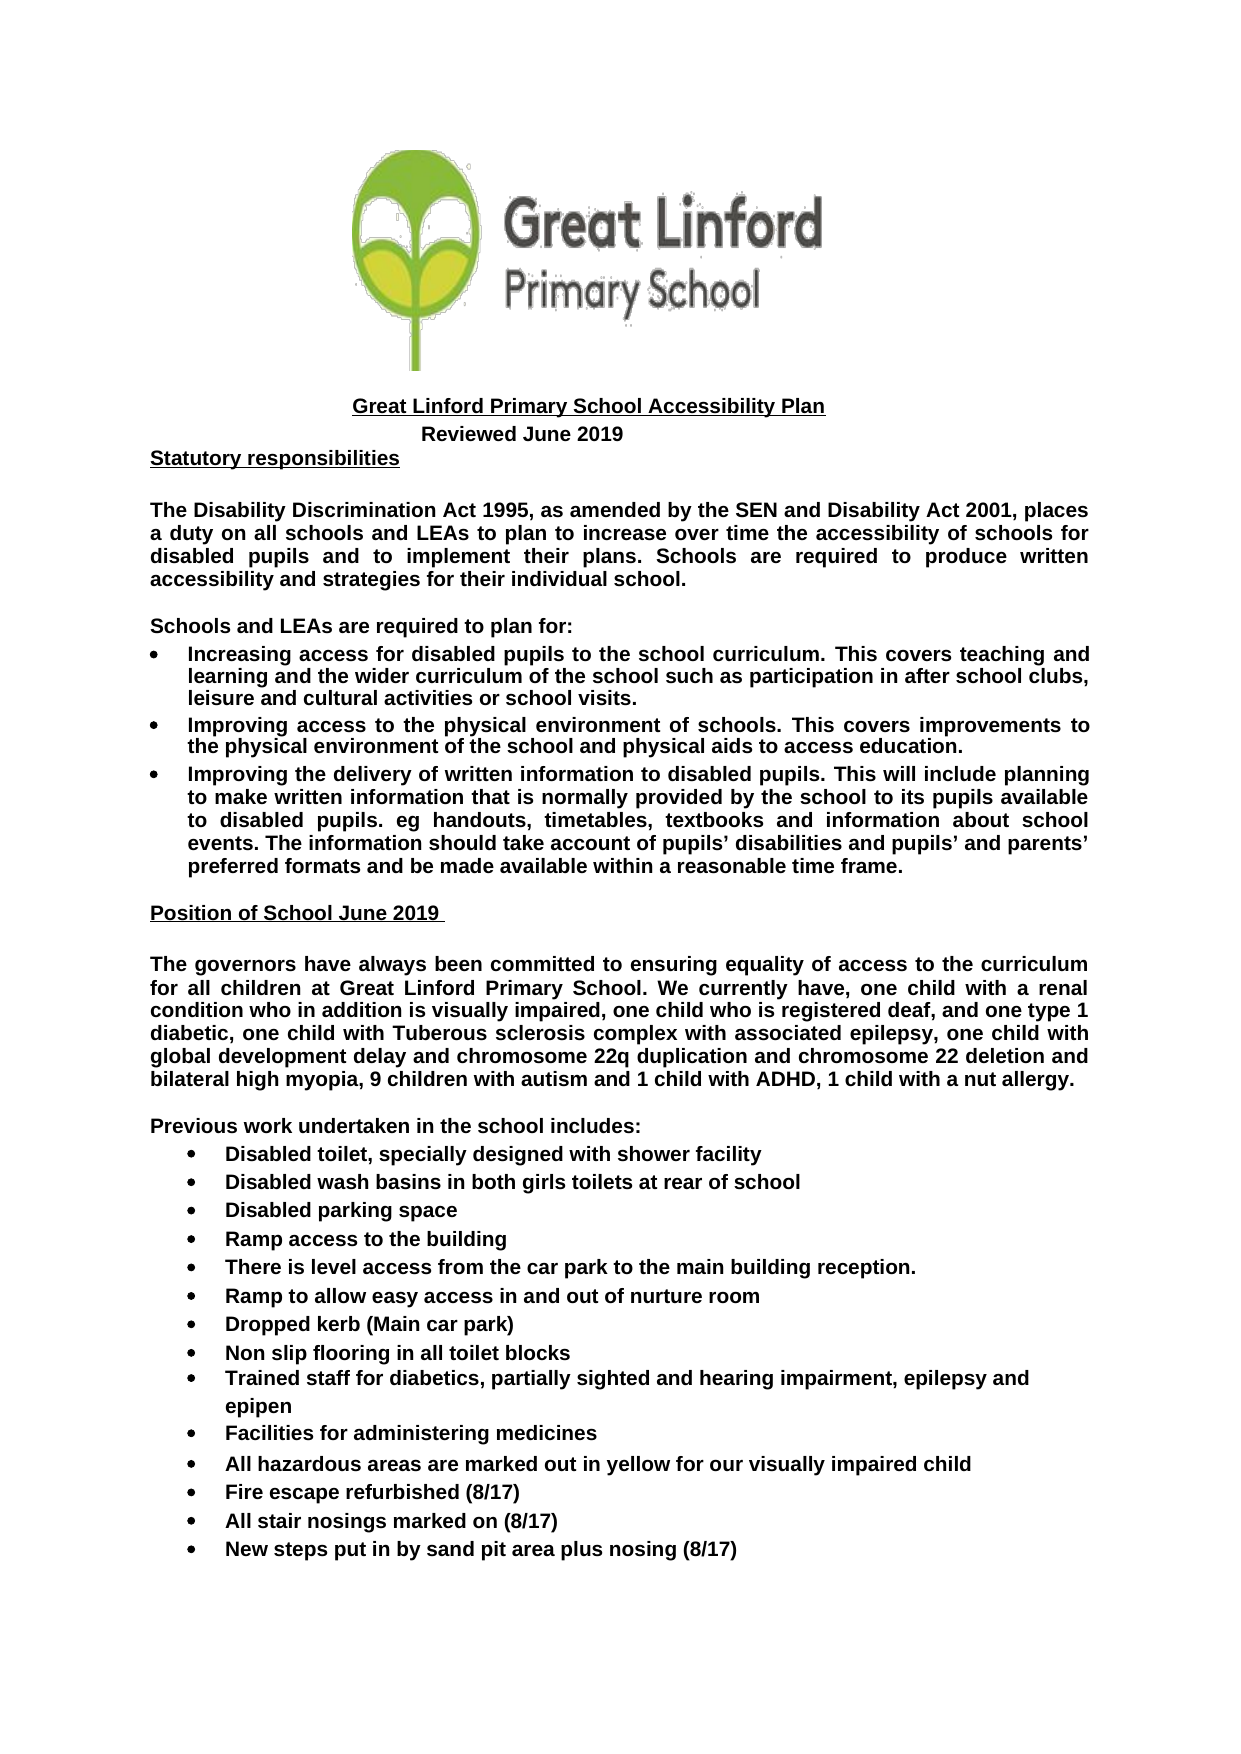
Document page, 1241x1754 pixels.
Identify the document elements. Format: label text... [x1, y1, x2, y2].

list All hazardous areas are marked out in yellow for our visually impaired child [187, 1448, 1090, 1477]
list Ramp access to the building [187, 1224, 1090, 1252]
list Ramp to allow easy access in and out of nurture room [187, 1281, 1090, 1309]
list New steps put in by sand pit area plus nosing (8/17) [187, 1534, 1090, 1562]
list Increasing access for disabled pupils to the school curriculum. This covers teaching and learning and the wider curriculum of the school such as participation in after school clubs, leisure and cultural activities or school visits. [150, 644, 1090, 710]
text The governors have always been committed to ensuring equality of access to the curriculum for all children at Great Linford Primary School. We currently have, one child with a renal condition who in addition is visually impaired, one child who is registered deaf, and one type 1 diabetic, one child with Tuberous sclerosis complex with associated epilepsy, one child with global development delay and chromosome 22q duplication and chromosome 22 deletion and bilateral high myopia, 9 children with autism and 1 child with ADHD, 1 child with a nut allergy. [150, 954, 1090, 1091]
list Trained staff for diabetics, partially sighted and hearing impairment, epilepsy and epipen [187, 1366, 1090, 1417]
text Reviewed June 2019 [150, 418, 1090, 447]
list Disabled wash basins in both girls toilets at rear of school [187, 1167, 1090, 1195]
list All stair nosings marked on (8/17) [187, 1505, 1090, 1534]
list Disabled parking space [187, 1195, 1090, 1224]
list Fire escape refurbished (8/17) [187, 1477, 1090, 1505]
list There is level access from the car park to the main building reception. [187, 1252, 1090, 1281]
list Dropped kerb (Main car park) [187, 1309, 1090, 1337]
text Schools and LEAs are required to plan for: [150, 614, 1090, 638]
list Non slip flooring in all toilet blocks [187, 1337, 1090, 1366]
text Great Linford Primary School Accessibility Plan [352, 394, 1090, 418]
list Improving the delivery of written information to disabled pupils. This will include planning to make written information that is normally provided by the school to its pupils available to disabled pupils. eg handouts, timetables, textbooks and information about school events. The information should take account of pupils’ disabilities and pupils’ and parents’ preferred formats and be made available within a reasonable time frame. [150, 763, 1090, 877]
text Statutory responsibilities [150, 447, 1090, 470]
picture [352, 150, 824, 371]
text The Disability Discrimination Act 1995, as amended by the SEN and Disability Act 2001, places a duty on all schools and LEAs to plan to increase over time the accessibility of schools for disabled pupils and to implement their plans. Schools are required to produce written accessibility and strategies for their individual school. [150, 499, 1090, 591]
text Previous work undertaken in the school includes: [150, 1114, 1090, 1138]
list Disabled toilet, specially designed with shower facility [187, 1138, 1090, 1167]
text Position of School June 2019 [150, 901, 1090, 925]
list Improving access to the physical environment of schools. This covers improvements to the physical environment of the school and physical aids to access education. [150, 716, 1090, 757]
list Facilities for administering medicines [187, 1421, 1090, 1445]
